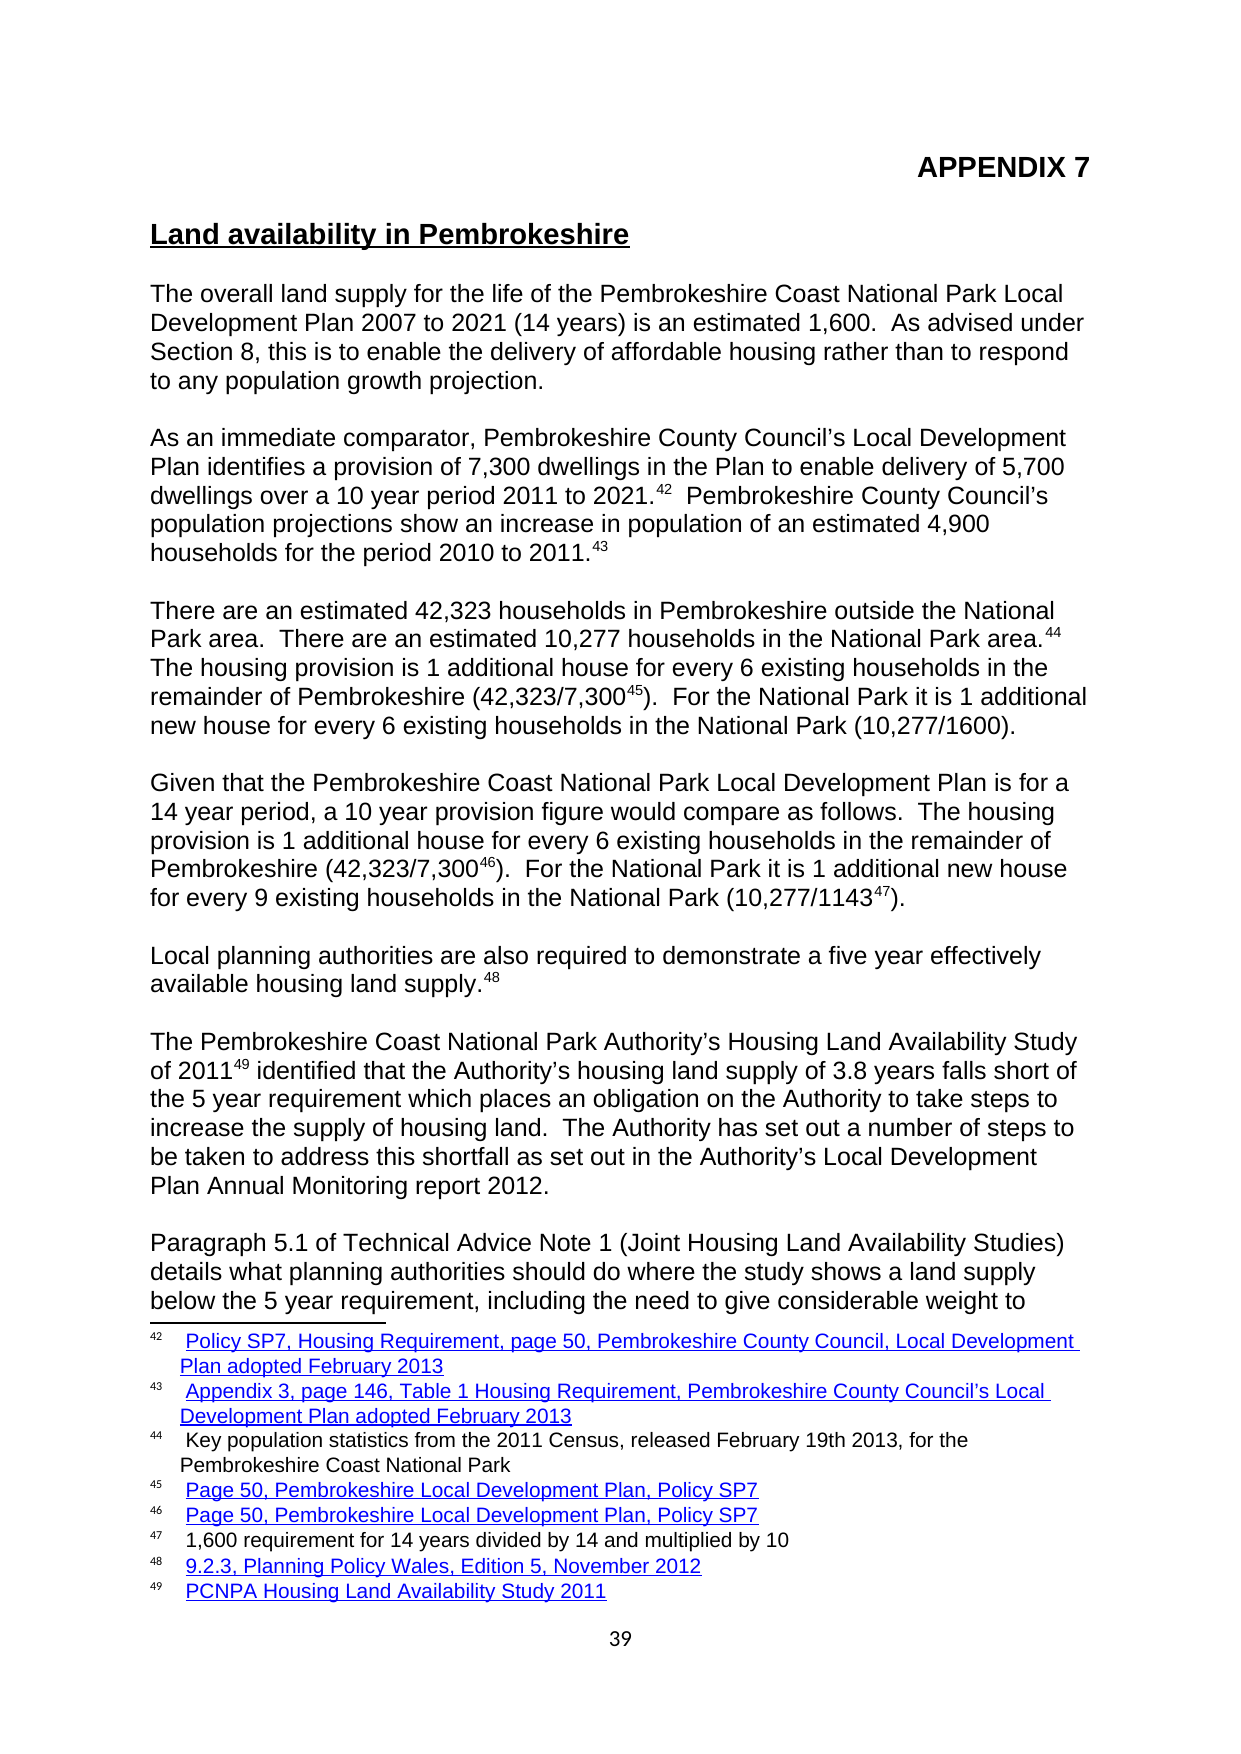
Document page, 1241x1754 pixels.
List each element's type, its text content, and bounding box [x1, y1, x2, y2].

text The Pembrokeshire Coast National Park Authority’s Housing Land Availability Study of 2011 identified that the Authority’s housing land supply of 3.8 years falls short of the 5 year requirement which places an obligation on the Authority to take steps to increase the supply of housing land. The Authority has set out a number of steps to be taken to address this shortfall as set out in the Authority’s Local Development Plan Annual Monitoring report 2012. [150, 1027, 1090, 1199]
text There are an estimated 42,323 households in Pembrokeshire outside the National Park area. There are an estimated 10,277 households in the National Park area. The housing provision is 1 additional house for every 6 existing households in the remainder of Pembrokeshire (42,323/7,300). For the National Park it is 1 additional new house for every 6 existing households in the National Park (10,277/1600). [150, 596, 1090, 739]
text APPENDIX 7 [150, 150, 1090, 183]
text Local planning authorities are also required to demonstrate a five year effectively available housing land supply. [150, 941, 1090, 998]
text The overall land supply for the life of the Pembrokeshire Coast National Park Local Development Plan 2007 to 2021 (14 years) is an estimated 1,600. As advised under Section 8, this is to enable the delivery of affordable housing rather than to respond to any population growth projection. [150, 279, 1090, 394]
text Land availability in Pembrokeshire [150, 217, 1090, 251]
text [150, 1228, 1090, 1314]
text As an immediate comparator, Pembrokeshire County Council’s Local Development Plan identifies a provision of 7,300 dwellings in the Plan to enable delivery of 5,700 dwellings over a 10 year period 2011 to 2021. Pembrokeshire County Council’s population projections show an increase in population of an estimated 4,900 households for the period 2010 to 2011. [150, 423, 1090, 567]
text Given that the Pembrokeshire Coast National Park Local Development Plan is for a 14 year period, a 10 year provision figure would compare as follows. The housing provision is 1 additional house for every 6 existing households in the remainder of Pembrokeshire (42,323/7,300). For the National Park it is 1 additional new house for every 9 existing households in the National Park (10,277/1143). [150, 768, 1090, 912]
